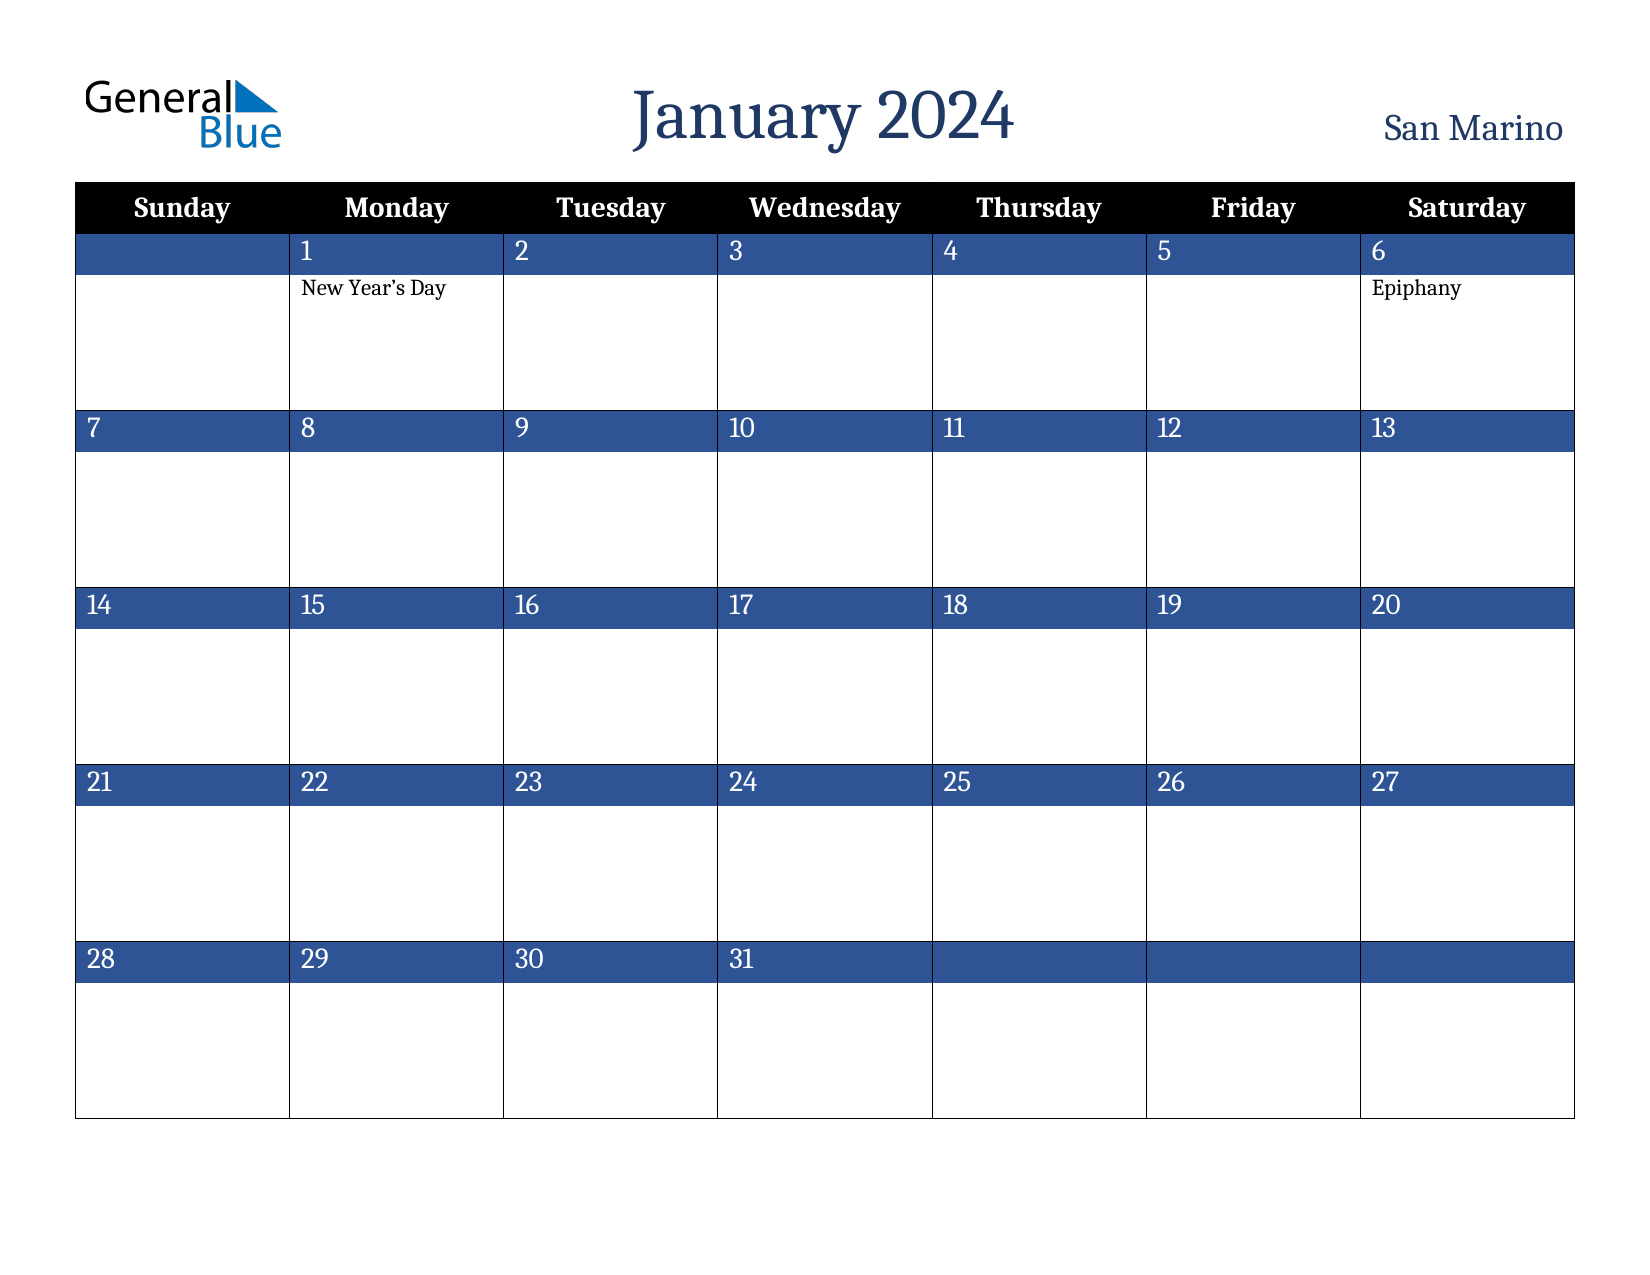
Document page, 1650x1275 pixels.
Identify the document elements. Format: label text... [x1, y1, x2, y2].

table_cell 30 [504, 942, 717, 983]
table_cell [933, 629, 1146, 764]
table_cell 2 [504, 234, 717, 275]
table_cell 7 [76, 411, 289, 452]
table_cell [1147, 629, 1360, 764]
table_cell [933, 452, 1146, 587]
table_cell 29 [290, 942, 503, 983]
table_cell 27 [1361, 765, 1574, 806]
table_cell 13 [1361, 411, 1574, 452]
table_cell [76, 983, 289, 1118]
table_cell [718, 629, 932, 764]
table_cell 16 [504, 588, 717, 629]
table_cell [1361, 452, 1574, 587]
table_cell [504, 452, 717, 587]
table_cell [718, 806, 932, 941]
table_cell 6 [1361, 234, 1574, 275]
table_cell [290, 806, 503, 941]
table_cell [290, 452, 503, 587]
table_cell [290, 629, 503, 764]
table_cell 5 [1147, 234, 1360, 275]
table_cell [76, 806, 289, 941]
table_header [76, 75, 503, 182]
table_cell 28 [76, 942, 289, 983]
table_cell 15 [290, 588, 503, 629]
table_cell Sunday [76, 183, 289, 233]
table_cell [1147, 942, 1360, 983]
table_cell [933, 275, 1146, 410]
table_cell Monday [290, 183, 503, 233]
table_cell 23 [504, 765, 717, 806]
table_cell [718, 452, 932, 587]
table_cell [76, 629, 289, 764]
table_cell 22 [290, 765, 503, 806]
table_cell 31 [718, 942, 932, 983]
table_cell [1147, 806, 1360, 941]
table_cell [933, 942, 1146, 983]
table_cell 8 [290, 411, 503, 452]
table_cell 10 [718, 411, 932, 452]
table_cell [76, 275, 289, 410]
table_cell [76, 234, 289, 275]
table_cell 4 [933, 234, 1146, 275]
table_cell [504, 806, 717, 941]
table_cell 21 [76, 765, 289, 806]
table_cell New Year’s Day [290, 275, 503, 410]
table_cell [1361, 942, 1574, 983]
table_cell Friday [1147, 183, 1360, 233]
table_cell Saturday [1361, 183, 1574, 233]
table_cell 9 [504, 411, 717, 452]
table_cell 14 [76, 588, 289, 629]
table_cell 26 [1147, 765, 1360, 806]
table_cell [718, 275, 932, 410]
table_cell 1 [290, 234, 503, 275]
table_cell 24 [718, 765, 932, 806]
table_cell [1147, 452, 1360, 587]
table_cell [76, 452, 289, 587]
table_cell [504, 629, 717, 764]
table_cell 11 [933, 411, 1146, 452]
table_cell 12 [1147, 411, 1360, 452]
table_cell 25 [933, 765, 1146, 806]
table_cell Epiphany [1361, 275, 1574, 410]
table_cell [1147, 275, 1360, 410]
table_cell 18 [933, 588, 1146, 629]
table_cell [933, 983, 1146, 1118]
table_cell Wednesday [718, 183, 932, 233]
table_cell [1361, 983, 1574, 1118]
table_cell 3 [718, 234, 932, 275]
table_cell [504, 983, 717, 1118]
picture [86, 80, 281, 148]
table_cell [504, 275, 717, 410]
table_cell [1361, 629, 1574, 764]
table_cell [933, 806, 1146, 941]
table_cell [718, 983, 932, 1118]
table_cell 17 [718, 588, 932, 629]
table_cell [1147, 983, 1360, 1118]
table_cell 19 [1147, 588, 1360, 629]
table_cell 20 [1361, 588, 1574, 629]
table_header January 2024 [504, 75, 1146, 182]
table_cell Tuesday [504, 183, 717, 233]
table_cell [1361, 806, 1574, 941]
table_cell [290, 983, 503, 1118]
table_header San Marino [1146, 75, 1574, 182]
table_cell Thursday [933, 183, 1146, 233]
